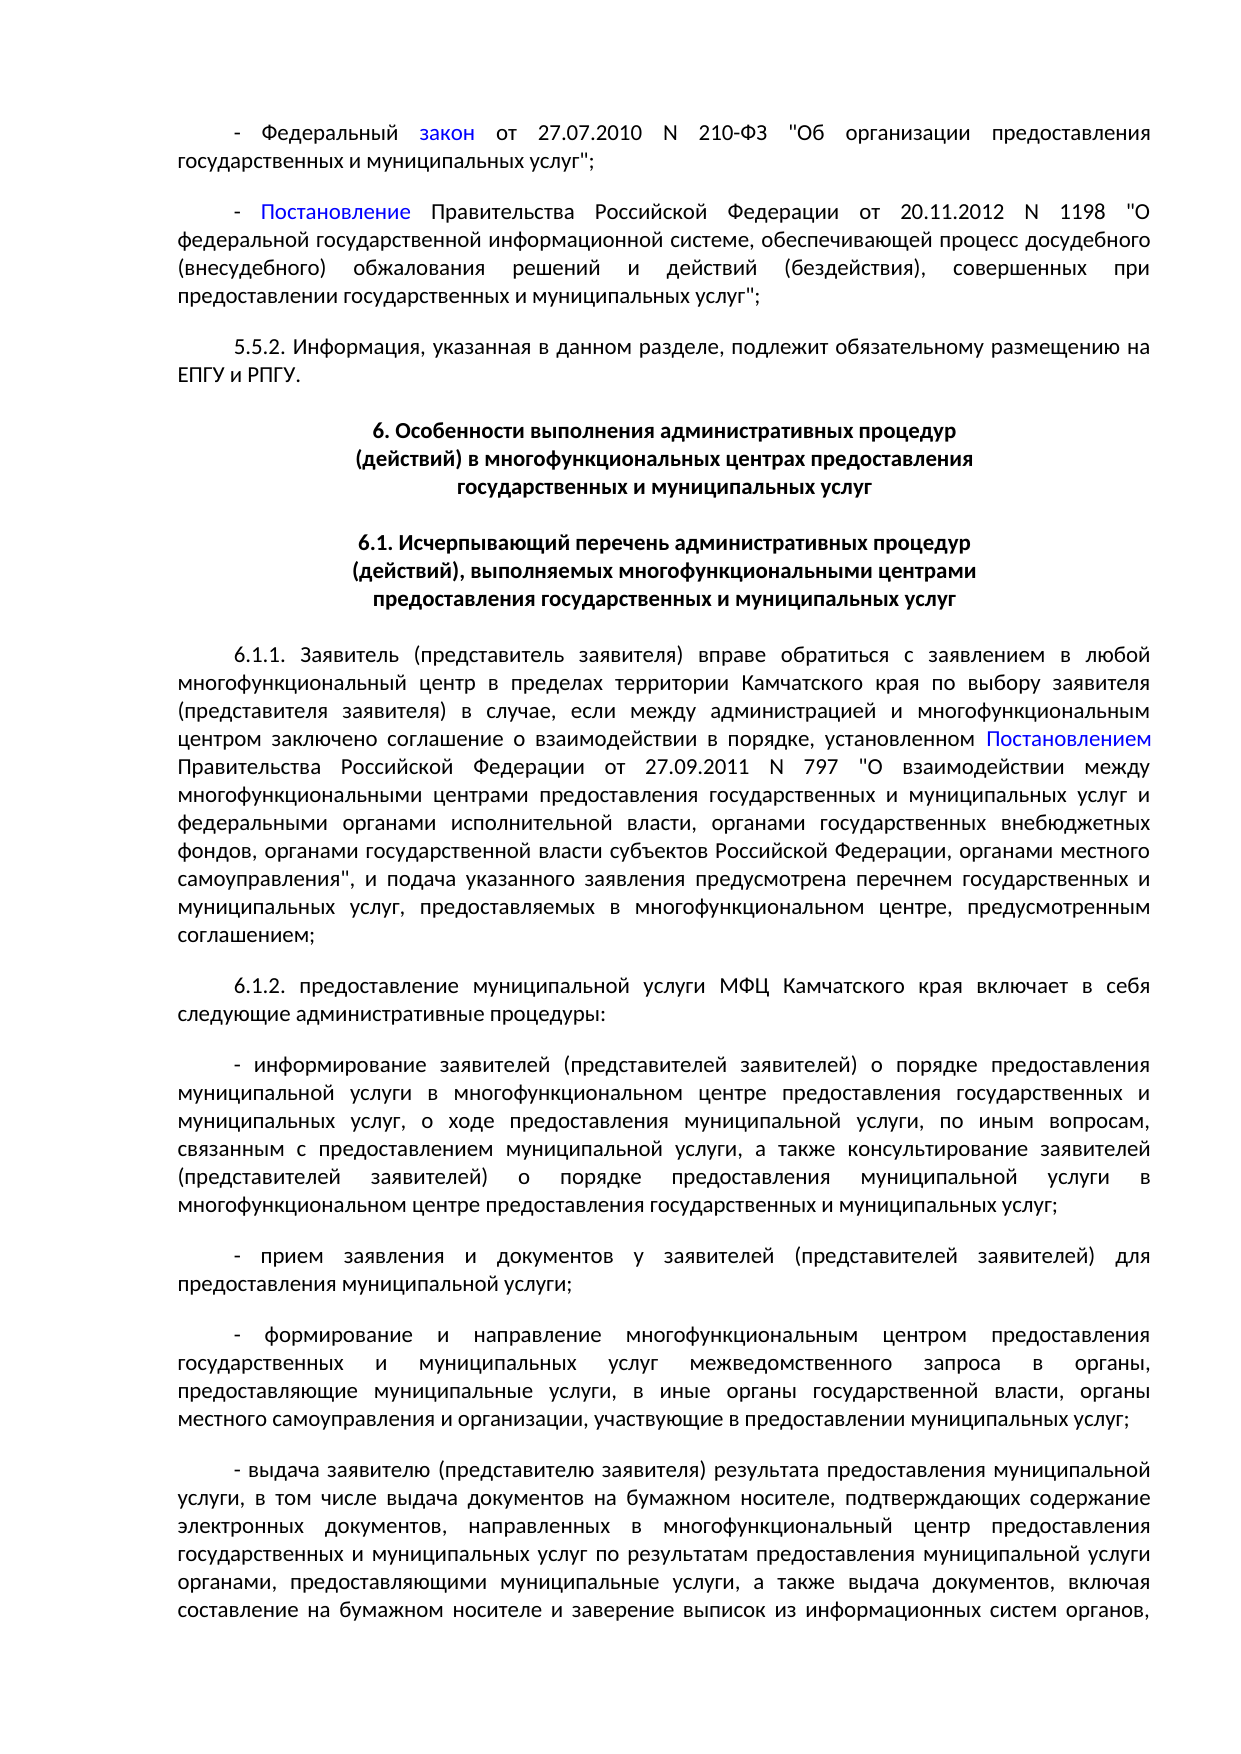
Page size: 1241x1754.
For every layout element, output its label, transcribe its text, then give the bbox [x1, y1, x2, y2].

text - формирование и направление многофункциональным центром предоставления государственных и муниципальных услуг межведомственного запроса в органы, предоставляющие муниципальные услуги, в иные органы государственной власти, органы местного самоуправления и организации, участвующие в предоставлении муниципальных услуг; [177, 1320, 1152, 1432]
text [177, 1455, 1152, 1623]
text 5.5.2. Информация, указанная в данном разделе, подлежит обязательному размещению на ЕПГУ и РПГУ. [177, 332, 1152, 388]
title (действий) в многофункциональных центрах предоставления [177, 444, 1152, 472]
text 6.1.1. Заявитель (представитель заявителя) вправе обратиться с заявлением в любой многофункциональный центр в пределах территории Камчатского края по выбору заявителя (представителя заявителя) в случае, если между администрацией и многофункциональным центром заключено соглашение о взаимодействии в порядке, установленном Постановлением Правительства Российской Федерации от 27.09.2011 N 797 "О взаимодействии между многофункциональными центрами предоставления государственных и муниципальных услуг и федеральными органами исполнительной власти, органами государственных внебюджетных фондов, органами государственной власти субъектов Российской Федерации, органами местного самоуправления", и подача указанного заявления предусмотрена перечнем государственных и муниципальных услуг, предоставляемых в многофункциональном центре, предусмотренным соглашением; [177, 640, 1152, 948]
title 6.1. Исчерпывающий перечень административных процедур [177, 528, 1152, 556]
text 6.1.2. предоставление муниципальной услуги МФЦ Камчатского края включает в себя следующие административные процедуры: [177, 971, 1152, 1027]
text - Постановление Правительства Российской Федерации от 20.11.2012 N 1198 "О федеральной государственной информационной системе, обеспечивающей процесс досудебного (внесудебного) обжалования решений и действий (бездействия), совершенных при предоставлении государственных и муниципальных услуг"; [177, 197, 1152, 309]
text - информирование заявителей (представителей заявителей) о порядке предоставления муниципальной услуги в многофункциональном центре предоставления государственных и муниципальных услуг, о ходе предоставления муниципальной услуги, по иным вопросам, связанным с предоставлением муниципальной услуги, а также консультирование заявителей (представителей заявителей) о порядке предоставления муниципальной услуги в многофункциональном центре предоставления государственных и муниципальных услуг; [177, 1050, 1152, 1218]
text - Федеральный закон от 27.07.2010 N 210-ФЗ "Об организации предоставления государственных и муниципальных услуг"; [177, 118, 1152, 174]
text - прием заявления и документов у заявителей (представителей заявителей) для предоставления муниципальной услуги; [177, 1241, 1152, 1297]
title предоставления государственных и муниципальных услуг [177, 584, 1152, 612]
title 6. Особенности выполнения административных процедур [177, 416, 1152, 444]
title (действий), выполняемых многофункциональными центрами [177, 556, 1152, 584]
title государственных и муниципальных услуг [177, 472, 1152, 500]
